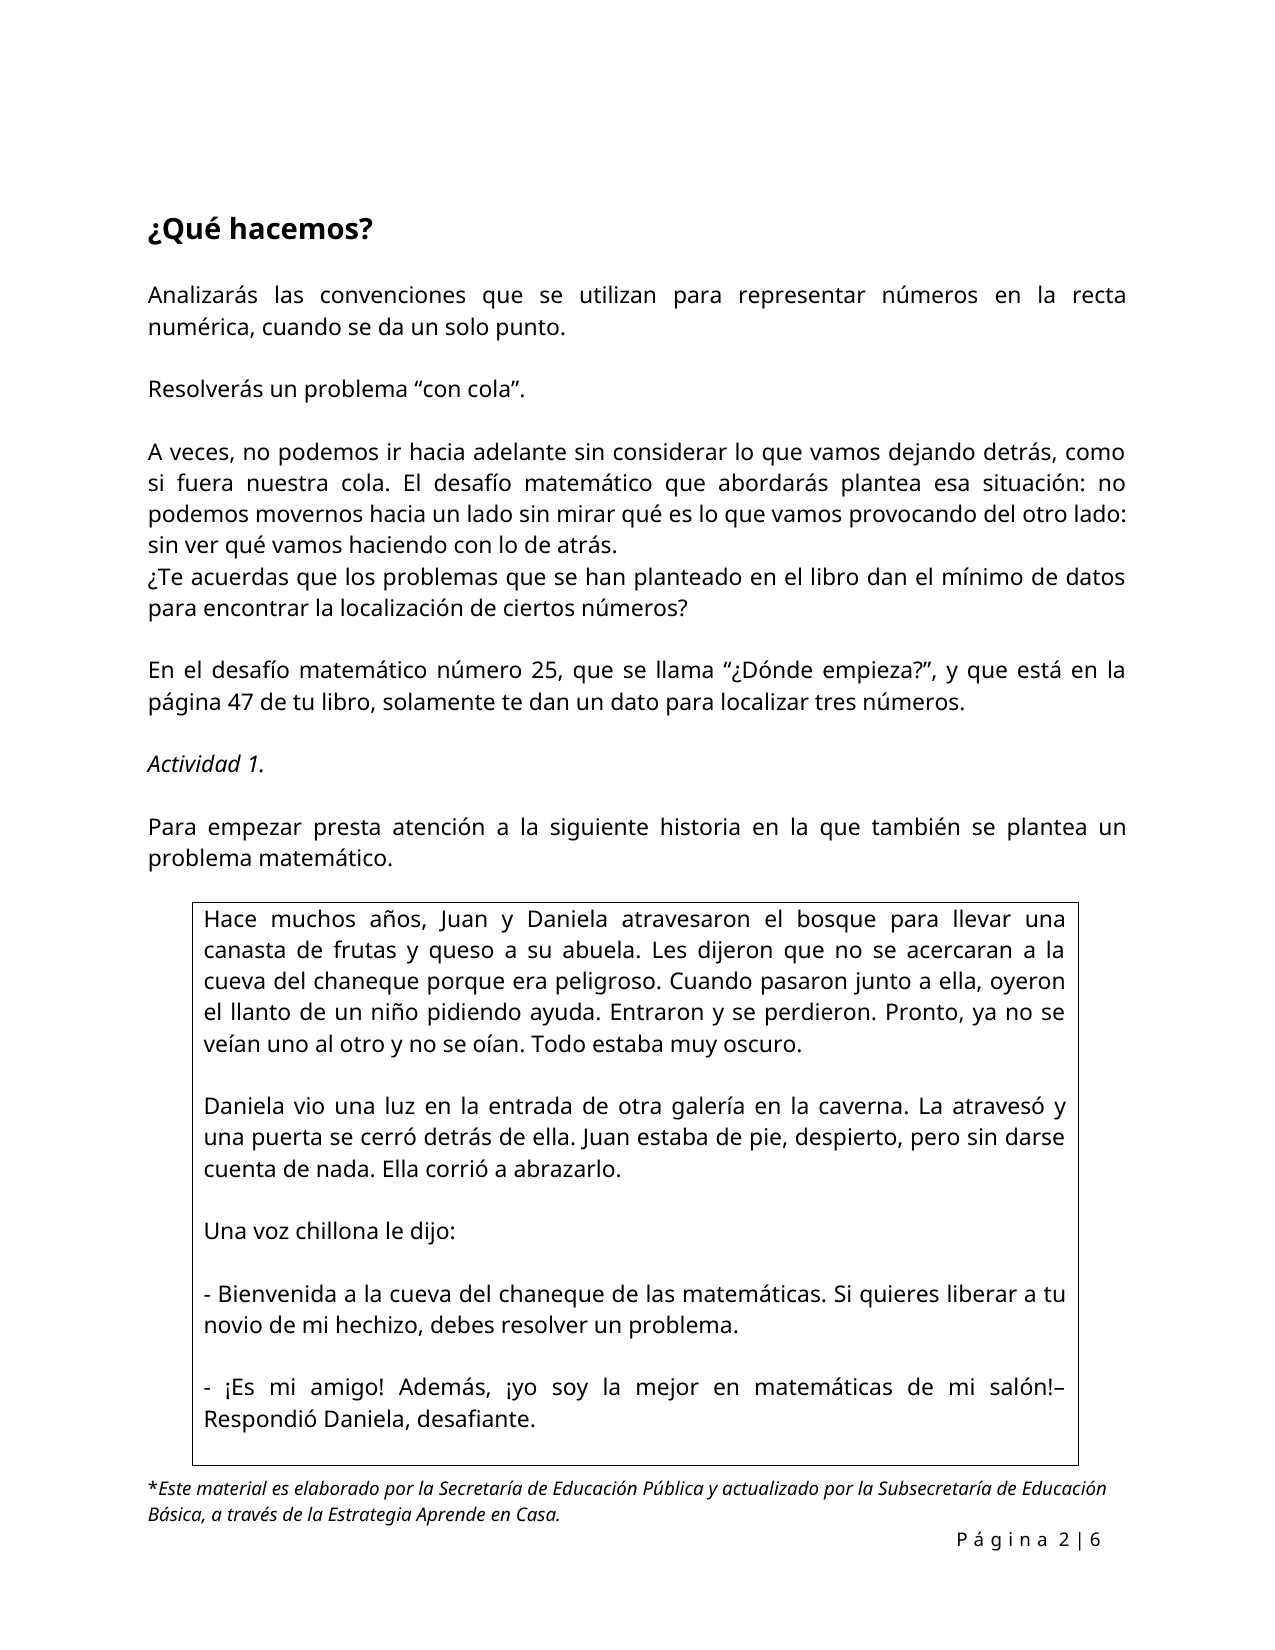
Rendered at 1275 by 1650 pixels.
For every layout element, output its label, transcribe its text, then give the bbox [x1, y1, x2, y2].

text ¿Te acuerdas que los problemas que se han planteado en el libro dan el mínimo de datos para encontrar la localización de ciertos números? [148, 561, 1127, 623]
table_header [193, 903, 1078, 1465]
text Para empezar presta atención a la siguiente historia en la que también se plantea un problema matemático. [148, 811, 1127, 873]
text Resolverás un problema “con cola”. [148, 373, 1127, 404]
text ¿Qué hacemos? [148, 208, 1127, 248]
text En el desafío matemático número 25, que se llama “¿Dónde empieza?”, y que está en la página 47 de tu libro, solamente te dan un dato para localizar tres números. [148, 654, 1127, 717]
text Actividad 1. [148, 748, 1127, 779]
text A veces, no podemos ir hacia adelante sin considerar lo que vamos dejando detrás, como si fuera nuestra cola. El desafío matemático que abordarás plantea esa situación: no podemos movernos hacia un lado sin mirar qué es lo que vamos provocando del otro lado: sin ver qué vamos haciendo con lo de atrás. [148, 436, 1127, 561]
text Analizarás las convenciones que se utilizan para representar números en la recta numérica, cuando se da un solo punto. [148, 279, 1127, 342]
